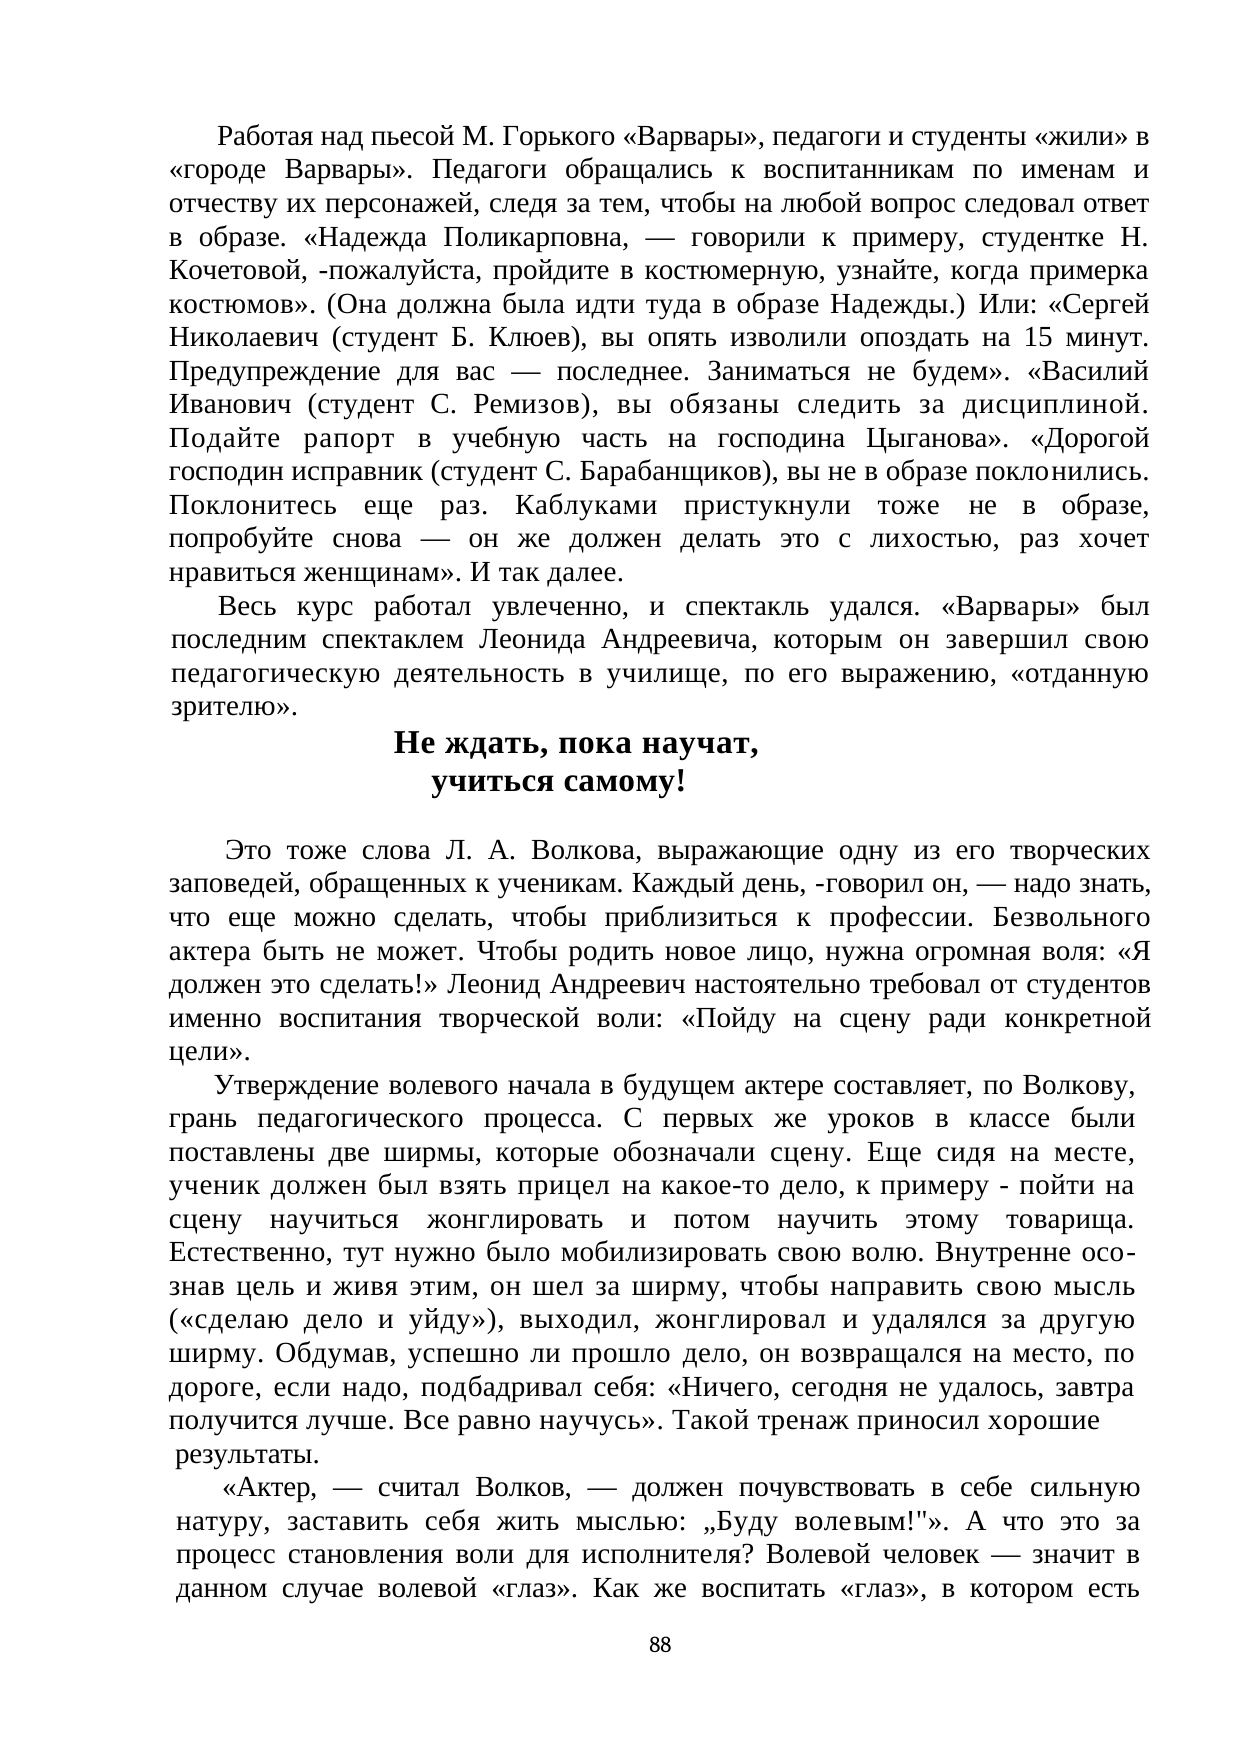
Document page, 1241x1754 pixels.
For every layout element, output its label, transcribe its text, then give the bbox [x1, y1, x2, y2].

text Утверждение волевого начала в будущем актере составляет, по Волкову, грань педагогического процесса. С первых же уроков в классе были поставлены две ширмы, которые обозначали сцену. Еще сидя на месте, ученик должен был взять прицел на какое-то дело, к примеру - пойти на сцену научиться жонглировать и потом научить этому товарища. Естественно, тут нужно было мобилизировать свою волю. Внутренне осознав цель и живя этим, он шел за ширму, чтобы направить свою мысль («сделаю дело и уйду»), выходил, жонглировал и удалялся за другую ширму. Обдумав, успешно ли прошло дело, он возвращался на место, по дороге, если надо, подбадривал себя: «Ничего, сегодня не удалось, завтра получится лучше. Все равно научусь». Такой тренаж приносил хорошие [169, 1067, 1136, 1436]
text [176, 1469, 1141, 1603]
text Это тоже слова Л. А. Волкова, выражающие одну из его творческих заповедей, обращенных к ученикам. Каждый день, -говорил он, — надо знать, что еще можно сделать, чтобы приблизиться к профессии. Безвольного актера быть не может. Чтобы родить новое лицо, нужна огромная воля: «Я должен это сделать!» Леонид Андреевич настоятельно требовал от студентов именно воспитания творческой воли: «Пойду на сцену ради конкретной цели». [169, 832, 1152, 1067]
text Не ждать, пока научат, [381, 722, 1028, 760]
text учиться самому! [169, 760, 1152, 798]
text Работая над пьесой М. Горького «Варвары», педагоги и студенты «жили» в «городе Варвары». Педагоги обращались к воспитанникам по именам и отчеству их персонажей, следя за тем, чтобы на любой вопрос следовал ответ в образе. «Надежда Поликарповна, — говорили к примеру, студентке Н. Кочетовой, -пожалуйста, пройдите в костюмерную, узнайте, когда примерка костюмов». (Она должна была идти туда в образе Надежды.) Или: «Сергей Николаевич (студент Б. Клюев), вы опять изволили опоздать на 15 минут. Предупреждение для вас — последнее. Заниматься не будем». «Василий Иванович (студент С. Ремизов), вы обязаны следить за дисциплиной. Подайте рапорт в учебную часть на господина Цыганова». «Дорогой господин исправник (студент С. Барабанщиков), вы не в образе поклонились. Поклонитесь еще раз. Каблуками пристукнули тоже не в образе, попробуйте снова — он же должен делать это с лихостью, раз хочет нравиться женщинам». И так далее. [169, 118, 1150, 588]
text Весь курс работал увлеченно, и спектакль удался. «Варвары» был последним спектаклем Леонида Андреевича, которым он завершил свою педагогическую деятельность в училище, по его выражению, «отданную зрителю». [171, 588, 1150, 722]
text результаты. [175, 1436, 1152, 1469]
